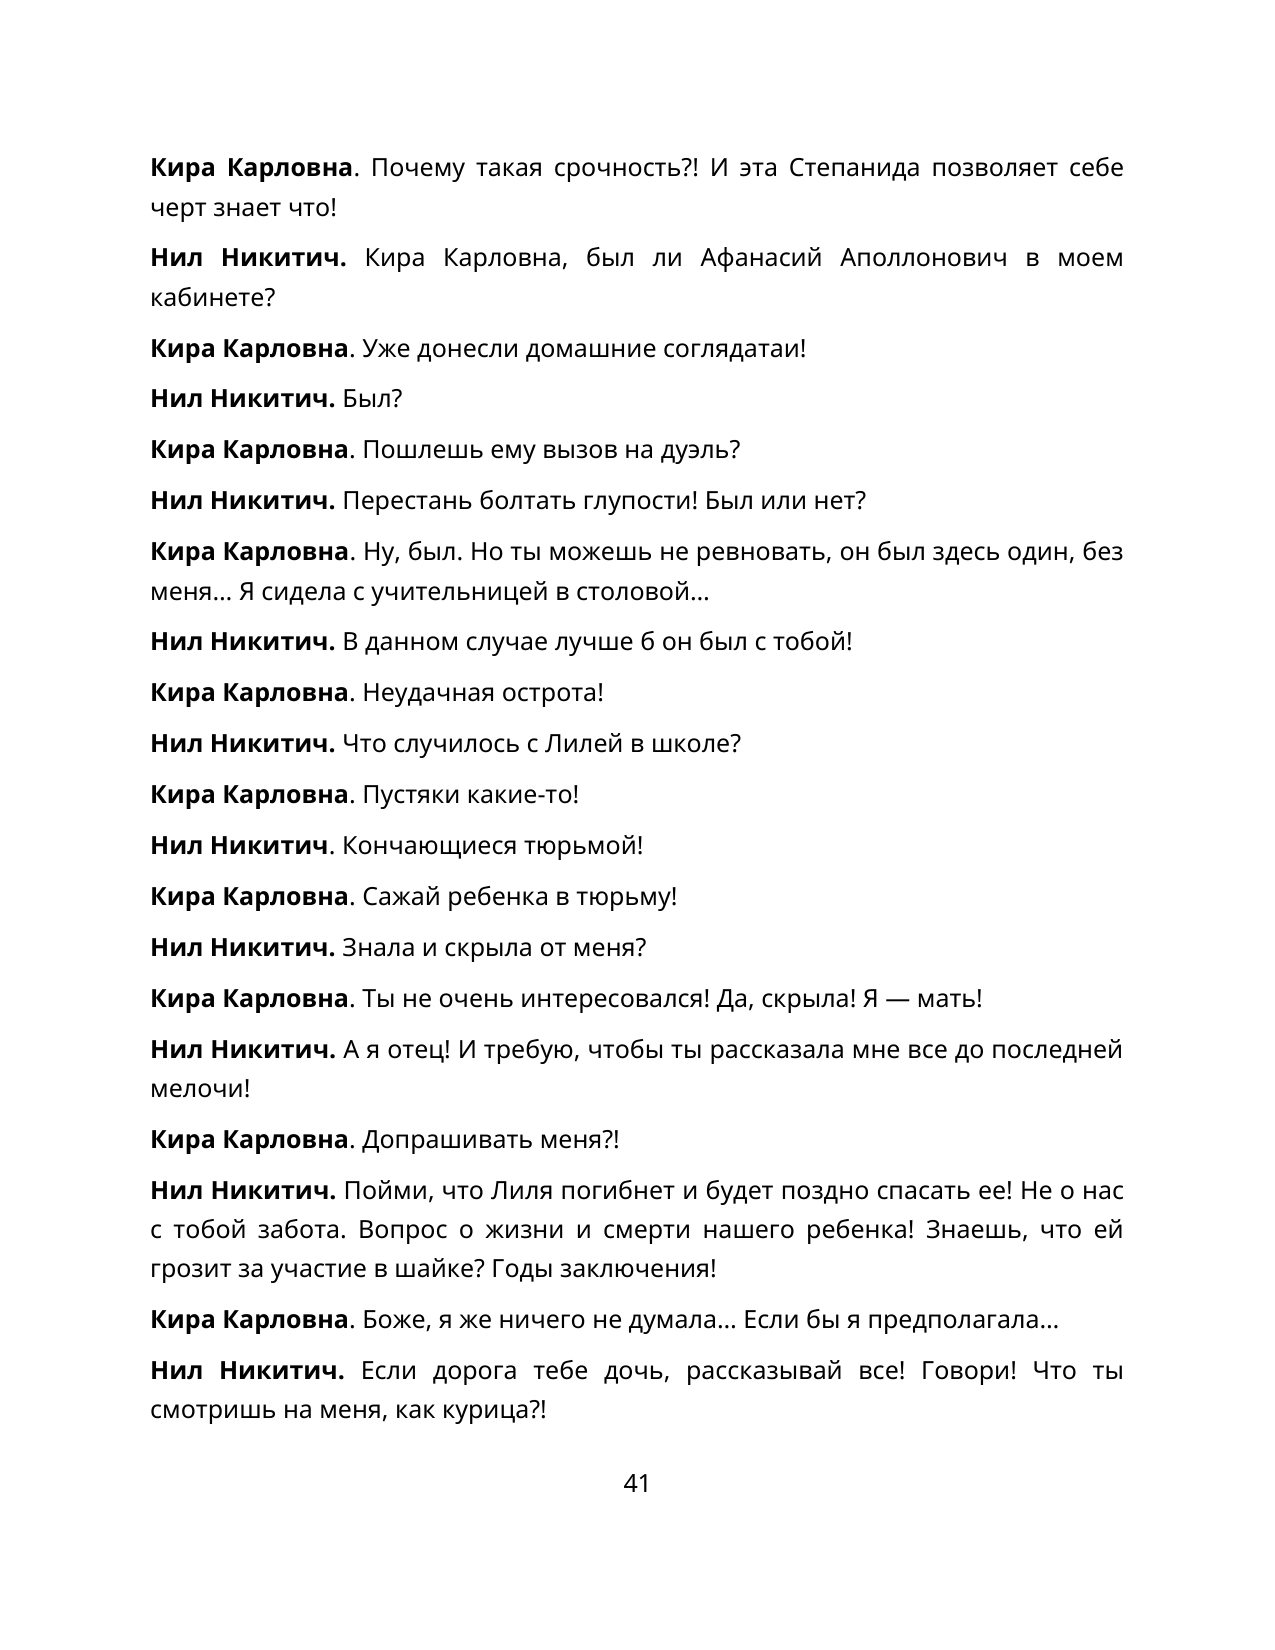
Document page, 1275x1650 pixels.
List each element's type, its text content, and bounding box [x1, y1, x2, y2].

text Кира Карловна. Неудачная острота! [150, 675, 1125, 709]
text Кира Карловна. Уже донесли домашние соглядатаи! [150, 330, 1125, 364]
text Нил Никитич. Если дорога тебе дочь, рассказывай все! Говори! Что ты смотришь на меня, как курица?! [150, 1353, 1125, 1426]
text Нил Никитич. Был? [150, 381, 1125, 415]
text Нил Никитич. Перестань болтать глупости! Был или нет? [150, 483, 1125, 517]
text Кира Карловна. Сажай ребенка в тюрьму! [150, 879, 1125, 913]
text Кира Карловна. Пошлешь ему вызов на дуэль? [150, 432, 1125, 466]
text Нил Никитич. Кира Карловна, был ли Афанасий Аполлонович в моем кабинете? [150, 240, 1125, 313]
text Нил Никитич. Знала и скрыла от меня? [150, 930, 1125, 964]
text Нил Никитич. А я отец! И требую, чтобы ты рассказала мне все до последней мелочи! [150, 1032, 1125, 1105]
text Кира Карловна. Почему такая срочность?! И эта Степанида позволяет себе черт знает что! [150, 150, 1125, 223]
text Кира Карловна. Ну, был. Но ты можешь не ревновать, он был здесь один, без меня… Я сидела с учительницей в столовой… [150, 534, 1125, 607]
text Кира Карловна. Боже, я же ничего не думала… Если бы я предполагала… [150, 1302, 1125, 1336]
text Нил Никитич. В данном случае лучше б он был с тобой! [150, 624, 1125, 658]
text Кира Карловна. Пустяки какие-то! [150, 777, 1125, 811]
text Нил Никитич. Что случилось с Лилей в школе? [150, 726, 1125, 760]
text Нил Никитич. Пойми, что Лиля погибнет и будет поздно спасать ее! Не о нас с тобой забота. Вопрос о жизни и смерти нашего ребенка! Знаешь, что ей грозит за участие в шайке? Годы заключения! [150, 1173, 1125, 1285]
text Кира Карловна. Ты не очень интересовался! Да, скрыла! Я — мать! [150, 981, 1125, 1015]
text Нил Никитич. Кончающиеся тюрьмой! [150, 828, 1125, 862]
text Кира Карловна. Допрашивать меня?! [150, 1122, 1125, 1156]
